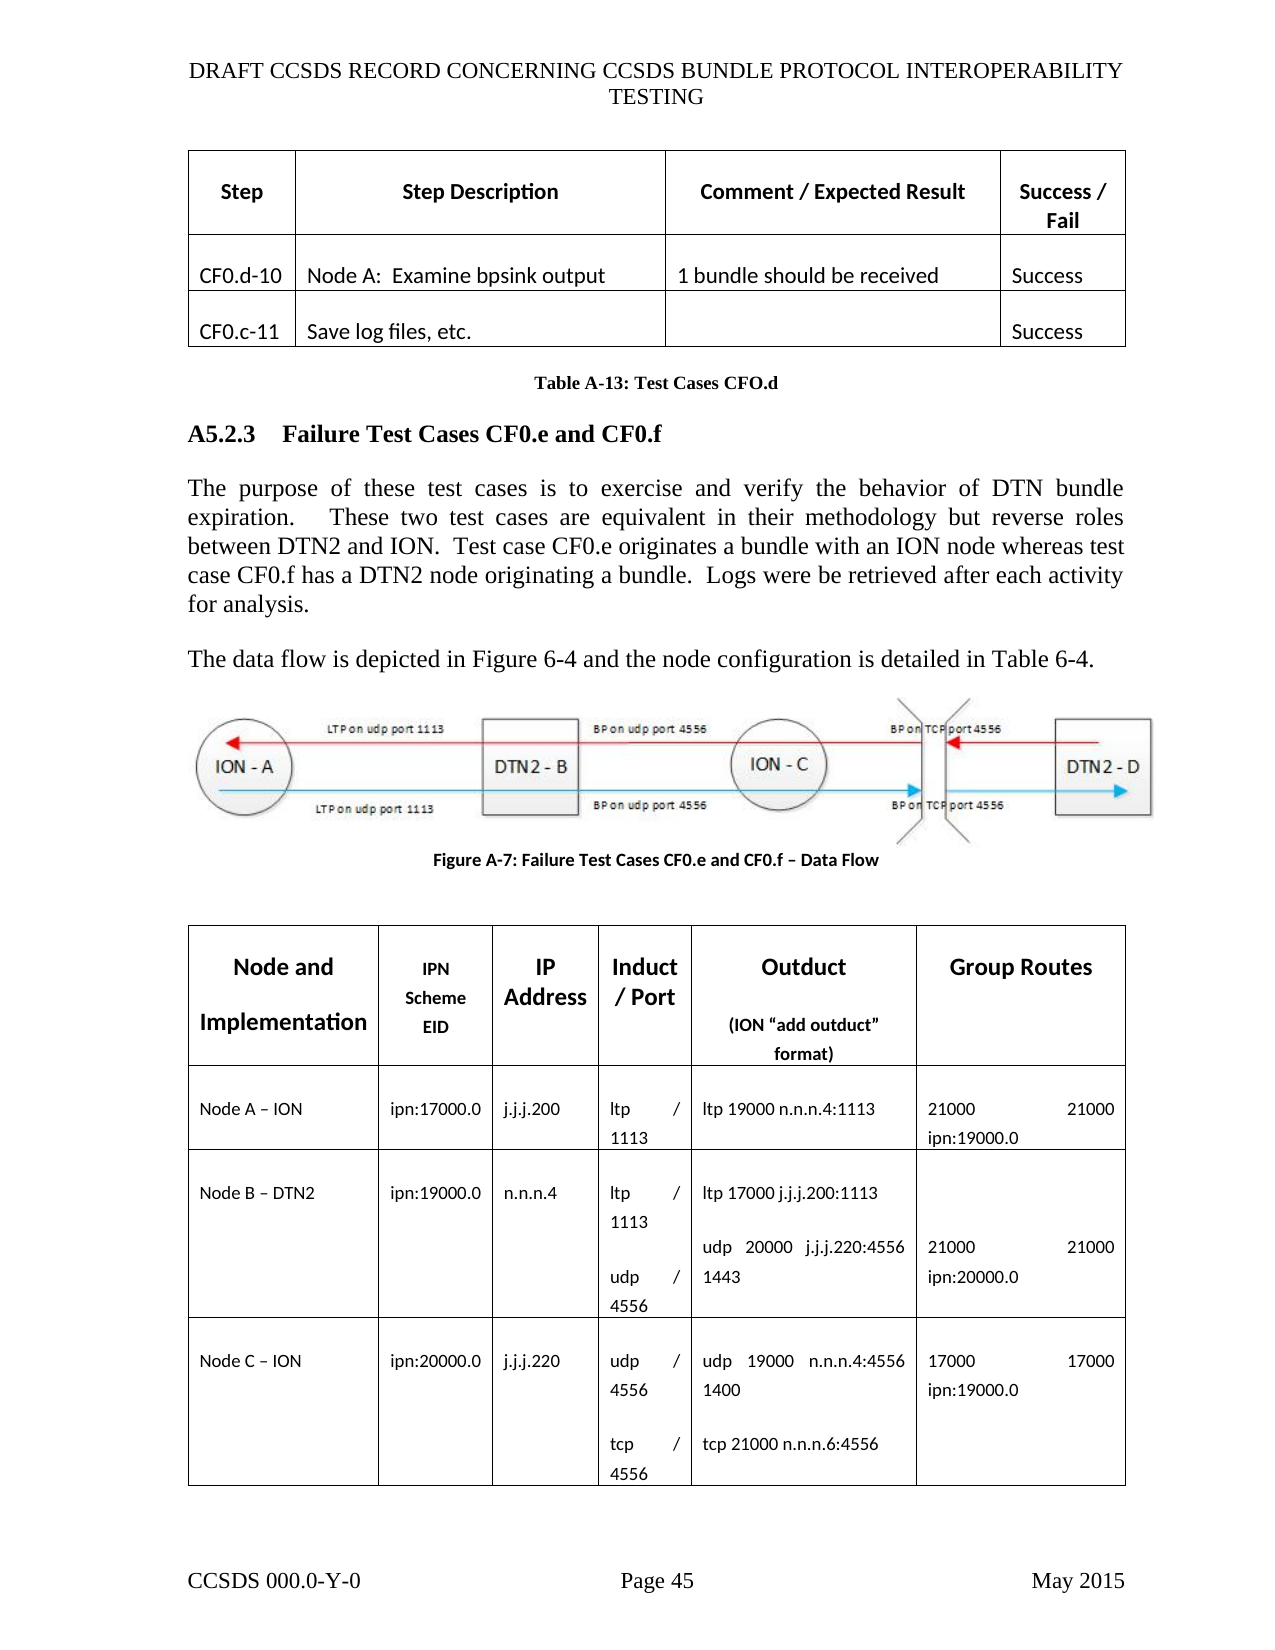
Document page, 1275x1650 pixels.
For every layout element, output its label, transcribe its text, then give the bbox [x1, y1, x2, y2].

table_header IPN Scheme EID [379, 926, 492, 1065]
table_cell CF0.d-10 [189, 235, 295, 289]
table_cell 17000 17000 ipn:19000.0 [917, 1318, 1125, 1484]
table_header Group Routes [917, 926, 1125, 1065]
table_header Outduct (ION “add outduct” format) [692, 926, 916, 1065]
table_header Success / Fail [1001, 151, 1125, 234]
text Failure Test Cases CF0.e and CF0.f [187, 419, 1125, 447]
table_cell Success [1001, 235, 1125, 289]
table_header Step Description [296, 151, 665, 234]
table_cell ipn:19000.0 [379, 1150, 492, 1317]
table_cell Node A – ION [189, 1066, 378, 1149]
picture [187, 697, 1163, 848]
table_header Induct / Port [599, 926, 691, 1065]
table_cell ltp / 1113 udp / 4556 [599, 1150, 691, 1317]
text The data flow is depicted in Figure 6-4 and the node configuration is detailed in Table 6-4. [187, 643, 1125, 672]
table_cell CF0.c-11 [189, 291, 295, 346]
table_cell Save log files, etc. [296, 291, 665, 346]
table_header Node and Implementation [189, 926, 378, 1065]
table_cell ipn:20000.0 [379, 1318, 492, 1484]
table_cell ltp 17000 j.j.j.200:1113 udp 20000 j.j.j.220:4556 1443 [692, 1150, 916, 1317]
table_cell udp 19000 n.n.n.4:4556 1400 tcp 21000 n.n.n.6:4556 [692, 1318, 916, 1484]
table_cell n.n.n.4 [493, 1150, 598, 1317]
table_cell [666, 291, 1000, 346]
table_cell Success [1001, 291, 1125, 346]
table_cell Node B – DTN2 [189, 1150, 378, 1317]
table_cell udp / 4556 tcp / 4556 [599, 1318, 691, 1484]
text Figure A-7: Failure Test Cases CF0.e and CF0.f – Data Flow [187, 848, 1125, 871]
text The purpose of these test cases is to exercise and verify the behavior of DTN bundle expiration. These two test cases are equivalent in their methodology but reverse roles between DTN2 and ION. Test case CF0.e originates a bundle with an ION node whereas test case CF0.f has a DTN2 node originating a bundle. Logs were be retrieved after each activity for analysis. [187, 472, 1125, 618]
table_cell ipn:17000.0 [379, 1066, 492, 1149]
table_cell j.j.j.200 [493, 1066, 598, 1149]
text Table A-13: Test Cases CFO.d [187, 372, 1125, 394]
table_cell 1 bundle should be received [666, 235, 1000, 289]
table_cell ltp 19000 n.n.n.4:1113 [692, 1066, 916, 1149]
table_cell j.j.j.220 [493, 1318, 598, 1484]
table_header Step [189, 151, 295, 234]
table_header IP Address [493, 926, 598, 1065]
table_cell 21000 21000 ipn:20000.0 [917, 1150, 1125, 1317]
table_header Comment / Expected Result [666, 151, 1000, 234]
table_cell ltp / 1113 [599, 1066, 691, 1149]
table_cell 21000 21000 ipn:19000.0 [917, 1066, 1125, 1149]
table_cell Node A: Examine bpsink output [296, 235, 665, 289]
table_cell Node C – ION [189, 1318, 378, 1484]
